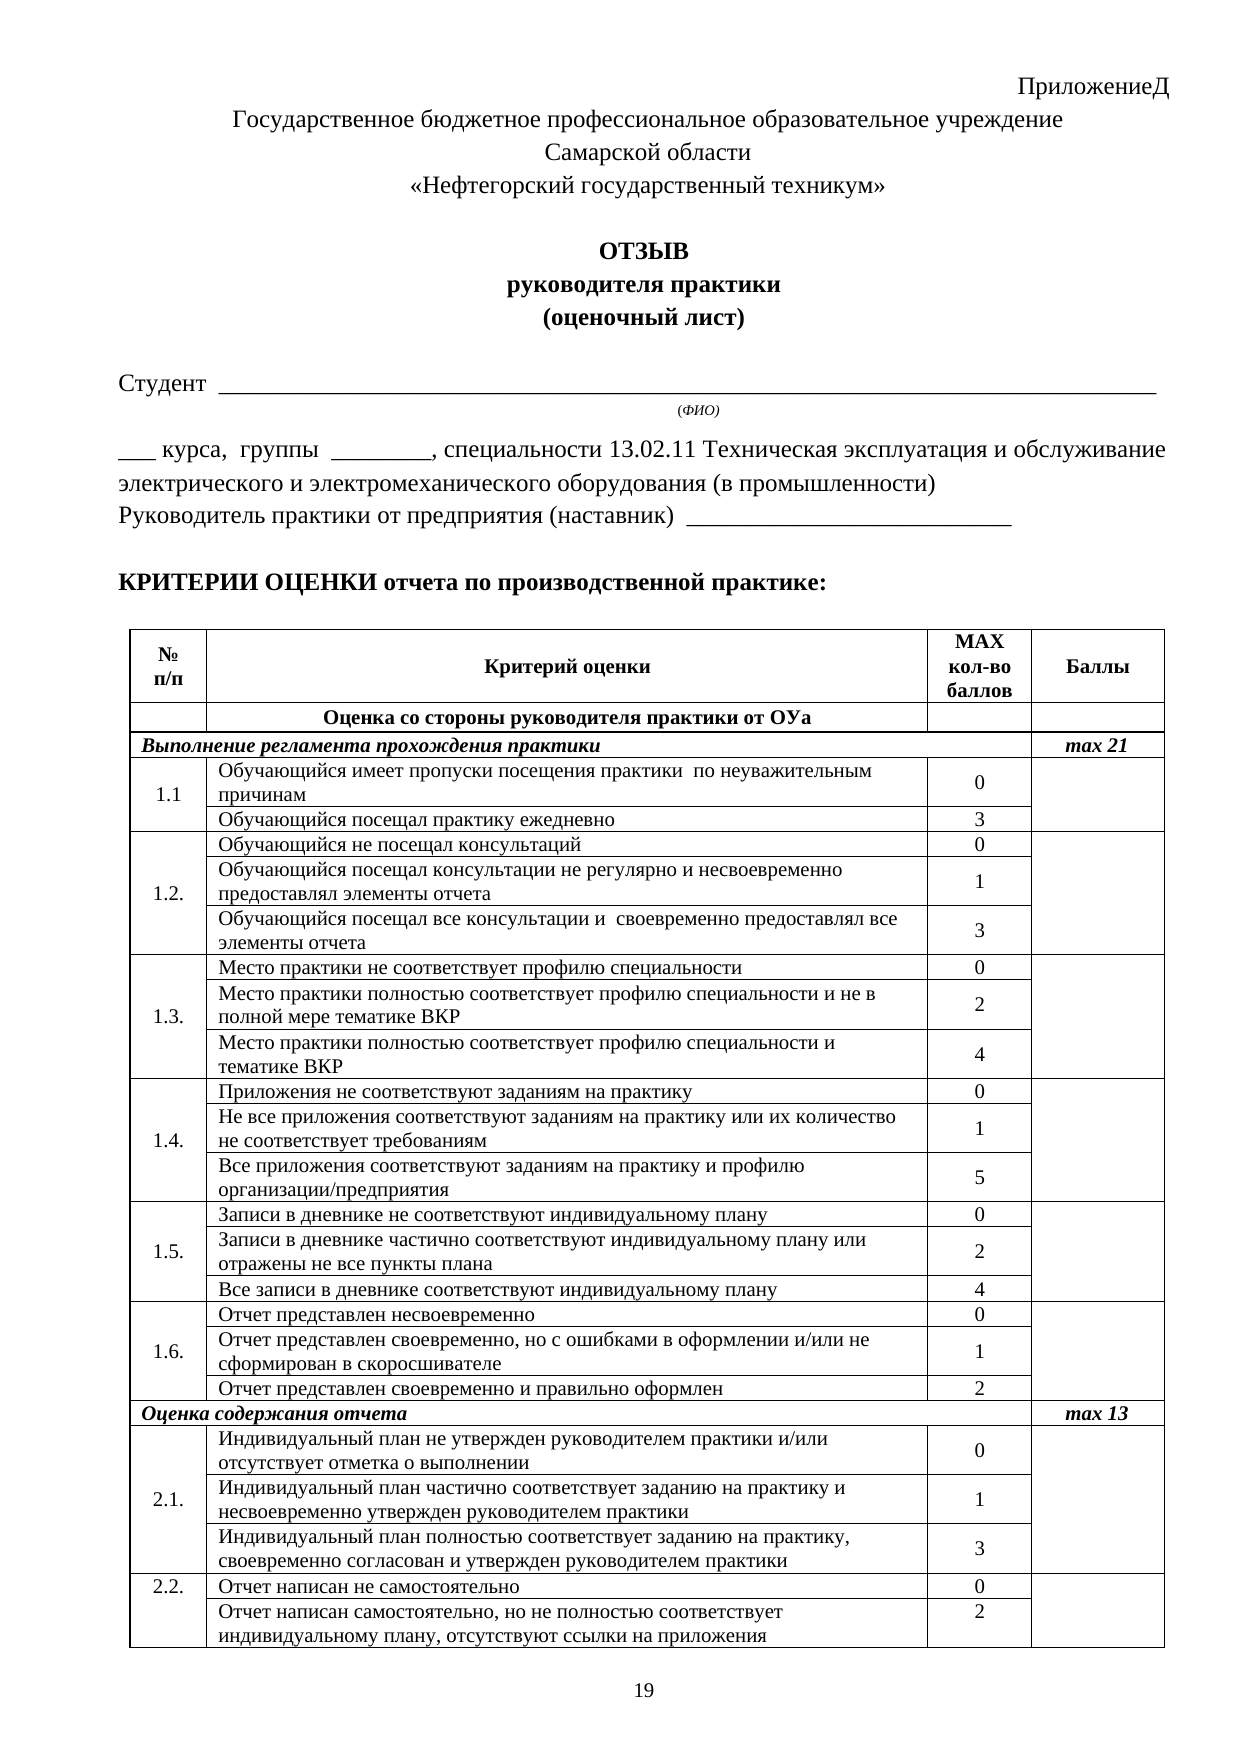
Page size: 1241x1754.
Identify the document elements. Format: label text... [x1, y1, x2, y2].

table_cell Оценка со стороны руководителя практики от ОУа [207, 703, 927, 731]
text КРИТЕРИИ ОЦЕНКИ отчета по производственной практике: [118, 567, 1169, 595]
table_header № п/п [131, 630, 206, 702]
table_cell 1.5. [131, 1202, 206, 1301]
table_cell Отчет представлен своевременно, но с ошибками в оформлении и/или не сформирован в скоросшивателе [207, 1327, 927, 1375]
table_cell [928, 703, 1031, 731]
table_cell Обучающийся посещал все консультации и своевременно предоставлял все элементы отчета [207, 906, 927, 954]
table_cell Место практики полностью соответствует профилю специальности и не в полной мере тематике ВКР [207, 980, 927, 1028]
table_cell Индивидуальный план частично соответствует заданию на практику и несвоевременно утвержден руководителем практики [207, 1475, 927, 1523]
table_cell 1 [928, 857, 1031, 905]
text Руководитель практики от предприятия (наставник) __________________________ [118, 501, 1169, 529]
text ___ курса, группы ________, специальности 13.02.11 Техническая эксплуатация и обслуживание электрического и электромеханического оборудования (в промышленности) [118, 434, 1178, 496]
table_header Баллы [1032, 630, 1164, 702]
table_cell Все записи в дневнике соответствуют индивидуальному плану [207, 1276, 927, 1301]
table_cell Индивидуальный план не утвержден руководителем практики и/или отсутствует отметка о выполнении [207, 1426, 927, 1474]
table_cell [1032, 1574, 1164, 1647]
table_cell 2.1. [131, 1426, 206, 1572]
table_cell 5 [928, 1153, 1031, 1201]
table_cell Оценка содержания отчета [131, 1401, 1031, 1425]
table_cell Обучающийся посещал консультации не регулярно и несвоевременно предоставлял элементы отчета [207, 857, 927, 905]
table_cell 0 [928, 758, 1031, 806]
table_cell 4 [928, 1276, 1031, 1301]
table_cell Место практики полностью соответствует профилю специальности и тематике ВКР [207, 1030, 927, 1078]
table_cell Отчет написан самостоятельно, но не полностью соответствует индивидуальному плану, отсутствуют ссылки на приложения [207, 1599, 927, 1647]
text руководителя практики [118, 269, 1169, 298]
table_cell Не все приложения соответствуют заданиям на практику или их количество не соответствует требованиям [207, 1104, 927, 1152]
table_cell [1032, 955, 1164, 1078]
table_header Критерий оценки [207, 630, 927, 702]
table_cell Записи в дневнике не соответствуют индивидуальному плану [207, 1202, 927, 1226]
table_cell 2 [928, 980, 1031, 1028]
table_cell 3 [928, 807, 1031, 831]
table_cell 1 [928, 1327, 1031, 1375]
table_cell 1.3. [131, 955, 206, 1078]
table_header МАХ кол-во баллов [928, 630, 1031, 702]
table_cell 0 [928, 1302, 1031, 1326]
table_cell 2 [928, 1227, 1031, 1275]
table_cell [1032, 1426, 1164, 1572]
text Государственное бюджетное профессиональное образовательное учреждение [162, 104, 1133, 133]
table_cell Отчет написан не самостоятельно [207, 1574, 927, 1598]
table_cell 0 [928, 1202, 1031, 1226]
table_cell 0 [928, 832, 1031, 856]
table_cell 0 [928, 1426, 1031, 1474]
table_cell 2 [928, 1376, 1031, 1400]
table_cell 0 [928, 1079, 1031, 1103]
table_cell [1032, 832, 1164, 954]
table_cell [1032, 1302, 1164, 1400]
table_cell [1032, 758, 1164, 831]
text Самарской области [162, 137, 1133, 166]
table_cell 1.6. [131, 1302, 206, 1400]
table_cell [1032, 703, 1164, 731]
table_cell 1 [928, 1104, 1031, 1152]
text ПриложениеД [118, 71, 1169, 100]
table_cell [131, 703, 206, 731]
table_cell 2 [928, 1599, 1031, 1647]
table_cell 3 [928, 1524, 1031, 1572]
table_cell Обучающийся посещал практику ежедневно [207, 807, 927, 831]
table_cell 1 [928, 1475, 1031, 1523]
table_cell Отчет представлен своевременно и правильно оформлен [207, 1376, 927, 1400]
text ОТЗЫВ [118, 236, 1169, 265]
table_cell Индивидуальный план полностью соответствует заданию на практику, своевременно согласован и утвержден руководителем практики [207, 1524, 927, 1572]
table_cell 2.2. [131, 1574, 206, 1647]
text (оценочный лист) [118, 302, 1169, 331]
table_cell [1032, 1202, 1164, 1301]
table_cell [1032, 1079, 1164, 1201]
text «Нефтегорский государственный техникум» [162, 170, 1133, 199]
table_cell mах 21 [1032, 733, 1164, 757]
table_cell 0 [928, 955, 1031, 979]
table_cell 1.2. [131, 832, 206, 954]
table_cell Отчет представлен несвоевременно [207, 1302, 927, 1326]
table_cell 1.1 [131, 758, 206, 831]
table_cell Выполнение регламента прохождения практики [131, 733, 1031, 757]
table_cell Записи в дневнике частично соответствуют индивидуальному плану или отражены не все пункты плана [207, 1227, 927, 1275]
text Студент ___________________________________________________________________________ [118, 368, 1178, 397]
table_cell mах 13 [1032, 1401, 1164, 1425]
table_cell Приложения не соответствуют заданиям на практику [207, 1079, 927, 1103]
table_cell Место практики не соответствует профилю специальности [207, 955, 927, 979]
table_cell Все приложения соответствуют заданиям на практику и профилю организации/предприятия [207, 1153, 927, 1201]
table_cell 0 [928, 1574, 1031, 1598]
table_cell Обучающийся имеет пропуски посещения практики по неуважительным причинам [207, 758, 927, 806]
table_cell Обучающийся не посещал консультаций [207, 832, 927, 856]
table_cell 4 [928, 1030, 1031, 1078]
table_cell 3 [928, 906, 1031, 954]
table_cell 1.4. [131, 1079, 206, 1201]
text (ФИО) [222, 402, 1178, 430]
